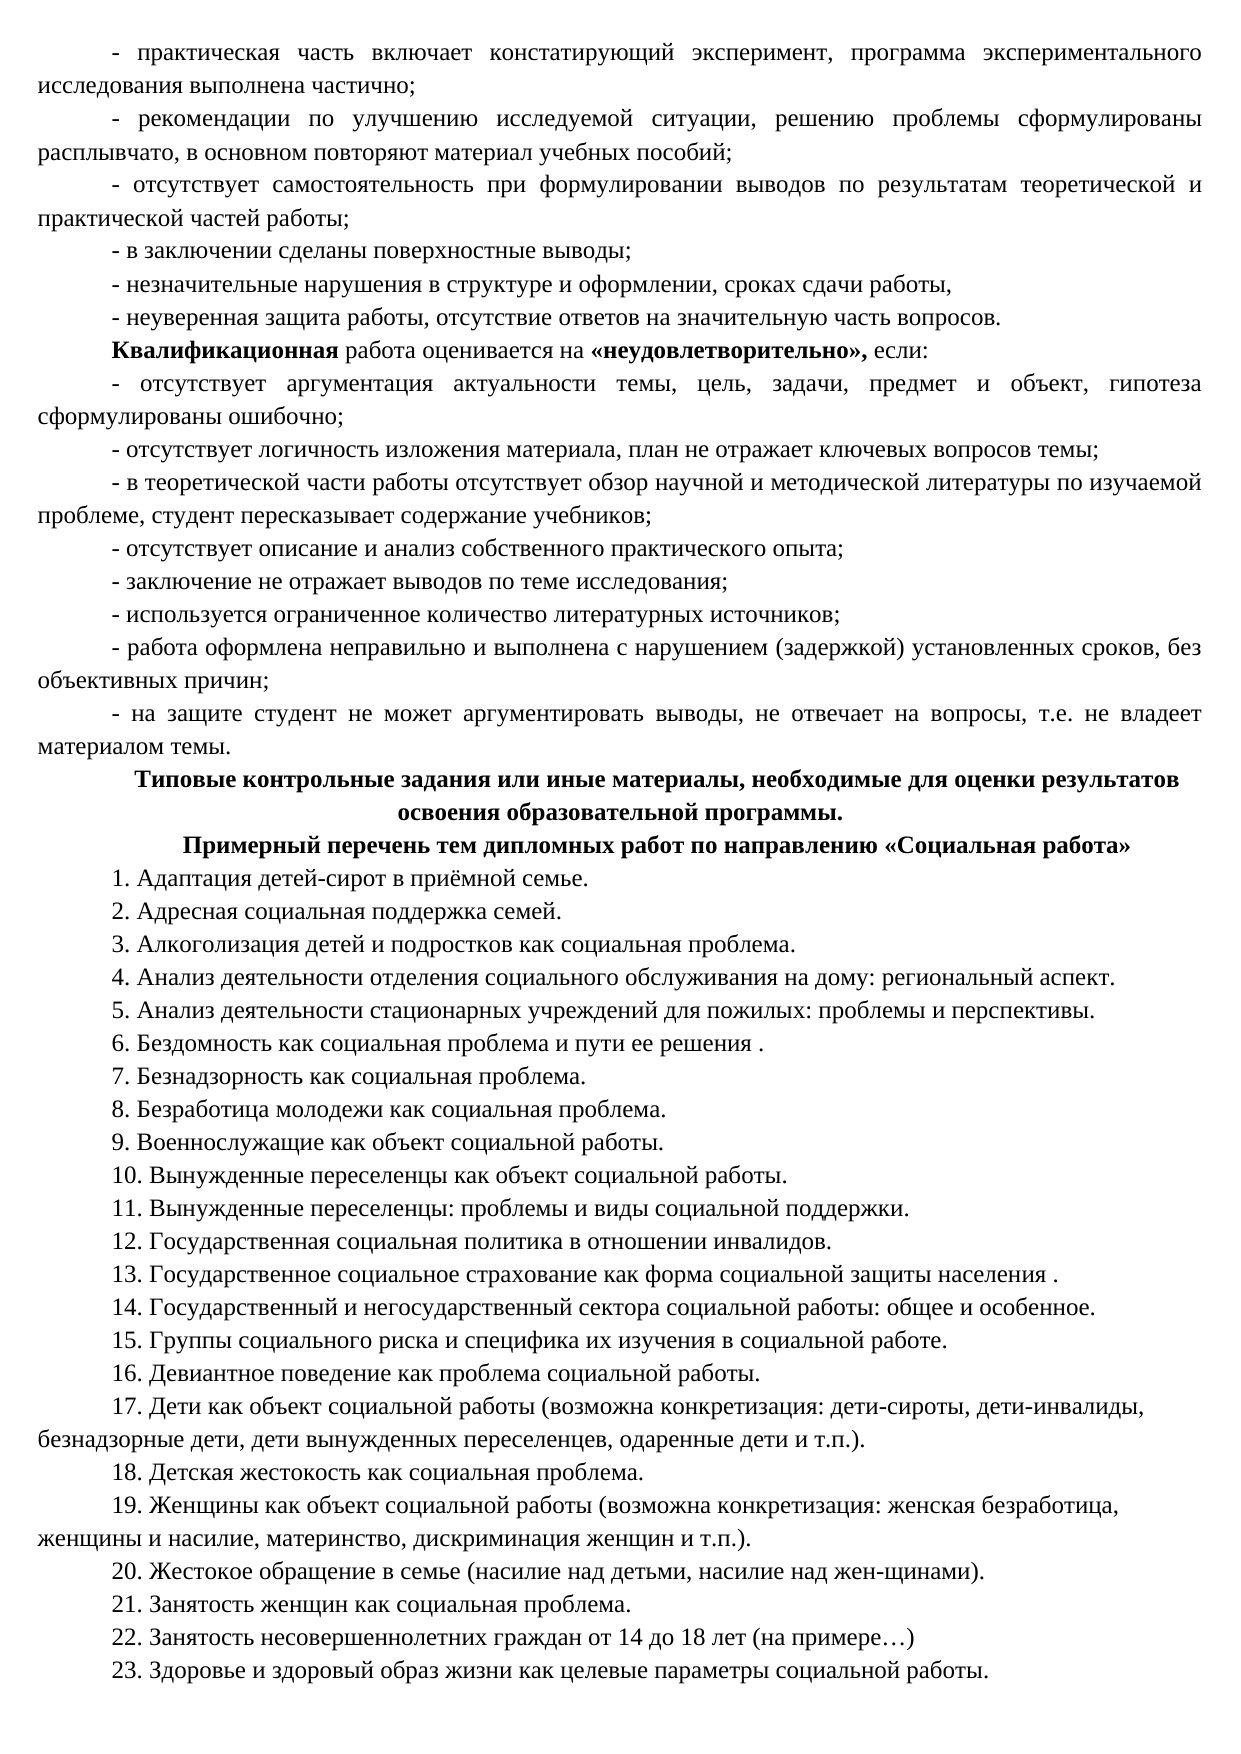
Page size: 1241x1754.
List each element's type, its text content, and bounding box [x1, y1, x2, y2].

text - работа оформлена неправильно и выполнена с нарушением (задержкой) установленных сроков, без объективных причин; [37, 632, 1203, 694]
text 9. Военнослужащие как объект социальной работы. [37, 1127, 1203, 1156]
text 17. Дети как объект социальной работы (возможна конкретизация: дети-сироты, дети-инвалиды, безнадзорные дети, дети вынужденных переселенцев, одаренные дети и т.п.). [37, 1391, 1203, 1453]
text 22. Занятость несовершеннолетних граждан от 14 до 18 лет (на примере…) [37, 1622, 1203, 1651]
text 6. Бездомность как социальная проблема и пути ее решения . [37, 1028, 1203, 1057]
text - неуверенная защита работы, отсутствие ответов на значительную часть вопросов. [37, 302, 1203, 330]
text 11. Вынужденные переселенцы: проблемы и виды социальной поддержки. [37, 1193, 1203, 1222]
text Примерный перечень тем дипломных работ по направлению «Социальная работа» [37, 830, 1203, 859]
text - заключение не отражает выводов по теме исследования; [37, 566, 1203, 594]
text - в теоретической части работы отсутствует обзор научной и методической литературы по изучаемой проблеме, студент пересказывает содержание учебников; [37, 467, 1203, 528]
text 18. Детская жестокость как социальная проблема. [37, 1457, 1203, 1486]
text - на защите студент не может аргументировать выводы, не отвечает на вопросы, т.е. не владеет материалом темы. [37, 698, 1203, 760]
text Типовые контрольные задания или иные материалы, необходимые для оценки результатов освоения образовательной программы. [37, 764, 1203, 826]
text 20. Жестокое обращение в семье (насилие над детьми, насилие над жен-щинами). [37, 1556, 1203, 1585]
text 4. Анализ деятельности отделения социального обслуживания на дому: региональный аспект. [37, 962, 1203, 991]
text 8. Безработица молодежи как социальная проблема. [37, 1094, 1203, 1123]
text - рекомендации по улучшению исследуемой ситуации, решению проблемы сформулированы расплывчато, в основном повторяют материал учебных пособий; [37, 103, 1203, 165]
text 16. Девиантное поведение как проблема социальной работы. [37, 1358, 1203, 1387]
text - отсутствует аргументация актуальности темы, цель, задачи, предмет и объект, гипотеза сформулированы ошибочно; [37, 368, 1203, 429]
text - практическая часть включает констатирующий эксперимент, программа экспериментального исследования выполнена частично; [37, 37, 1203, 99]
text 12. Государственная социальная политика в отношении инвалидов. [37, 1226, 1203, 1255]
text 21. Занятость женщин как социальная проблема. [37, 1589, 1203, 1618]
text 13. Государственное социальное страхование как форма социальной защиты населения . [37, 1259, 1203, 1288]
text 23. Здоровье и здоровый образ жизни как целевые параметры социальной работы. [37, 1656, 1203, 1684]
text 1. Адаптация детей-сирот в приёмной семье. [37, 863, 1203, 892]
text 15. Группы социального риска и специфика их изучения в социальной работе. [37, 1325, 1203, 1354]
text - незначительные нарушения в структуре и оформлении, сроках сдачи работы, [37, 269, 1203, 297]
text Квалификационная работа оценивается на «неудовлетворительно», если: [37, 335, 1203, 363]
text - отсутствует самостоятельность при формулировании выводов по результатам теоретической и практической частей работы; [37, 169, 1203, 231]
text 5. Анализ деятельности стационарных учреждений для пожилых: проблемы и перспективы. [37, 995, 1203, 1024]
text 3. Алкоголизация детей и подростков как социальная проблема. [37, 929, 1203, 958]
text 19. Женщины как объект социальной работы (возможна конкретизация: женская безработица, женщины и насилие, материнство, дискриминация женщин и т.п.). [37, 1490, 1203, 1552]
text 10. Вынужденные переселенцы как объект социальной работы. [37, 1160, 1203, 1189]
text 2. Адресная социальная поддержка семей. [37, 896, 1203, 925]
text 14. Государственный и негосударственный сектора социальной работы: общее и особенное. [37, 1292, 1203, 1321]
text - отсутствует логичность изложения материала, план не отражает ключевых вопросов темы; [37, 434, 1203, 462]
text - используется ограниченное количество литературных источников; [37, 599, 1203, 628]
text - в заключении сделаны поверхностные выводы; [37, 236, 1203, 264]
text - отсутствует описание и анализ собственного практического опыта; [37, 533, 1203, 562]
text 7. Безнадзорность как социальная проблема. [37, 1061, 1203, 1090]
